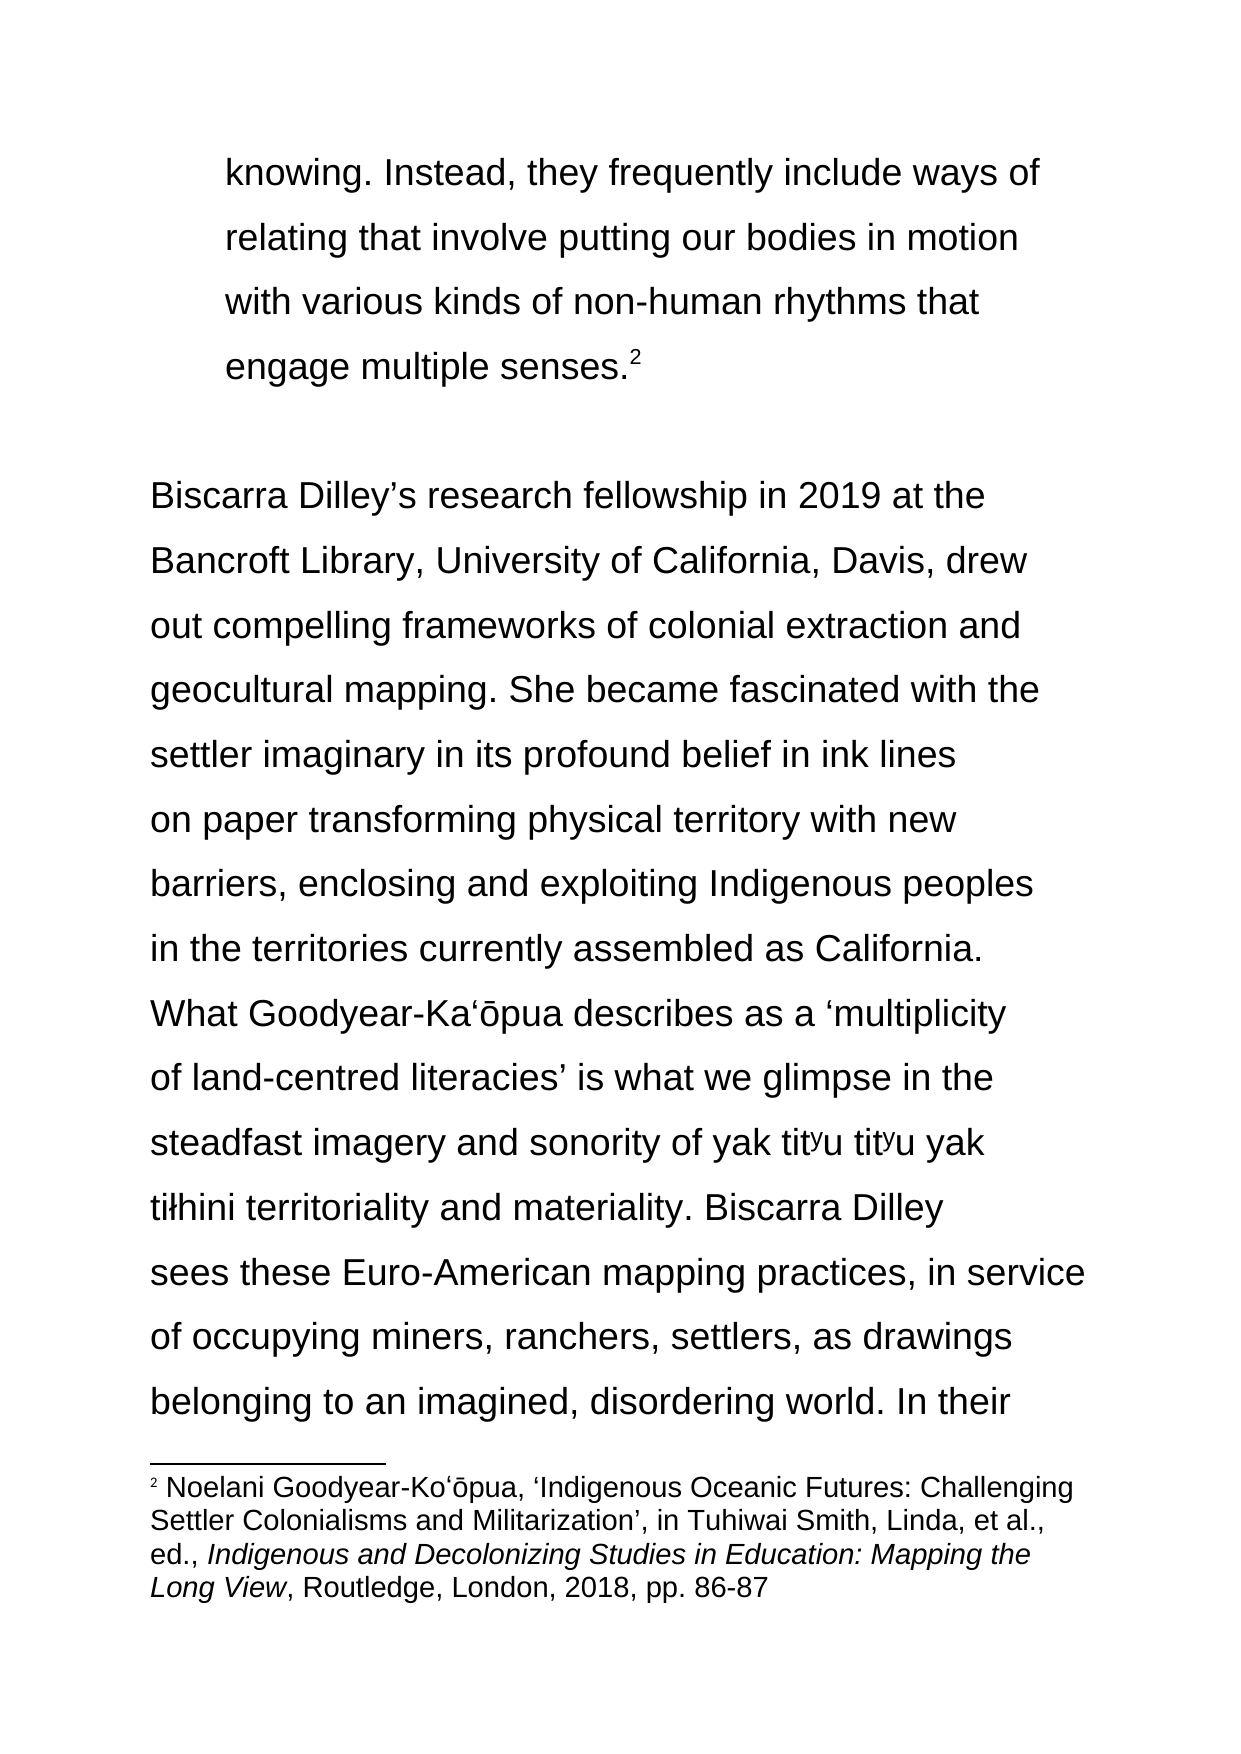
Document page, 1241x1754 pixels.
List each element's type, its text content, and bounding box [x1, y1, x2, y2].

text sees these Euro-American mapping practices, in service [150, 1250, 1090, 1293]
text knowing. Instead, they frequently include ways of [150, 150, 1090, 193]
text What Goodyear-Ka‘ōpua describes as a ‘multiplicity [150, 991, 1090, 1034]
text engage multiple senses. [150, 344, 1090, 387]
text relating that involve putting our bodies in motion [150, 215, 1090, 258]
text on paper transforming physical territory with new [150, 797, 1090, 840]
text Biscarra Dilley’s research fellowship in 2019 at the [150, 473, 1090, 517]
text with various kinds of non-human rhythms that [150, 279, 1090, 322]
text steadfast imagery and sonority of yak titʸu titʸu yak [150, 1120, 1090, 1163]
text settler imaginary in its profound belief in ink lines [150, 732, 1090, 775]
text out compelling frameworks of colonial extraction and [150, 603, 1090, 646]
text Bancroft Library, University of California, Davis, drew [150, 538, 1090, 581]
text barriers, enclosing and exploiting Indigenous peoples [150, 862, 1090, 905]
text geocultural mapping. She became fascinated with the [150, 667, 1090, 711]
text of occupying miners, ranchers, settlers, as drawings [150, 1314, 1090, 1357]
text tiłhini territoriality and materiality. Biscarra Dilley [150, 1185, 1090, 1228]
text of land-centred literacies’ is what we glimpse in the [150, 1056, 1090, 1099]
text belonging to an imagined, disordering world. In their [150, 1379, 1090, 1422]
text in the territories currently assembled as California. [150, 926, 1090, 969]
